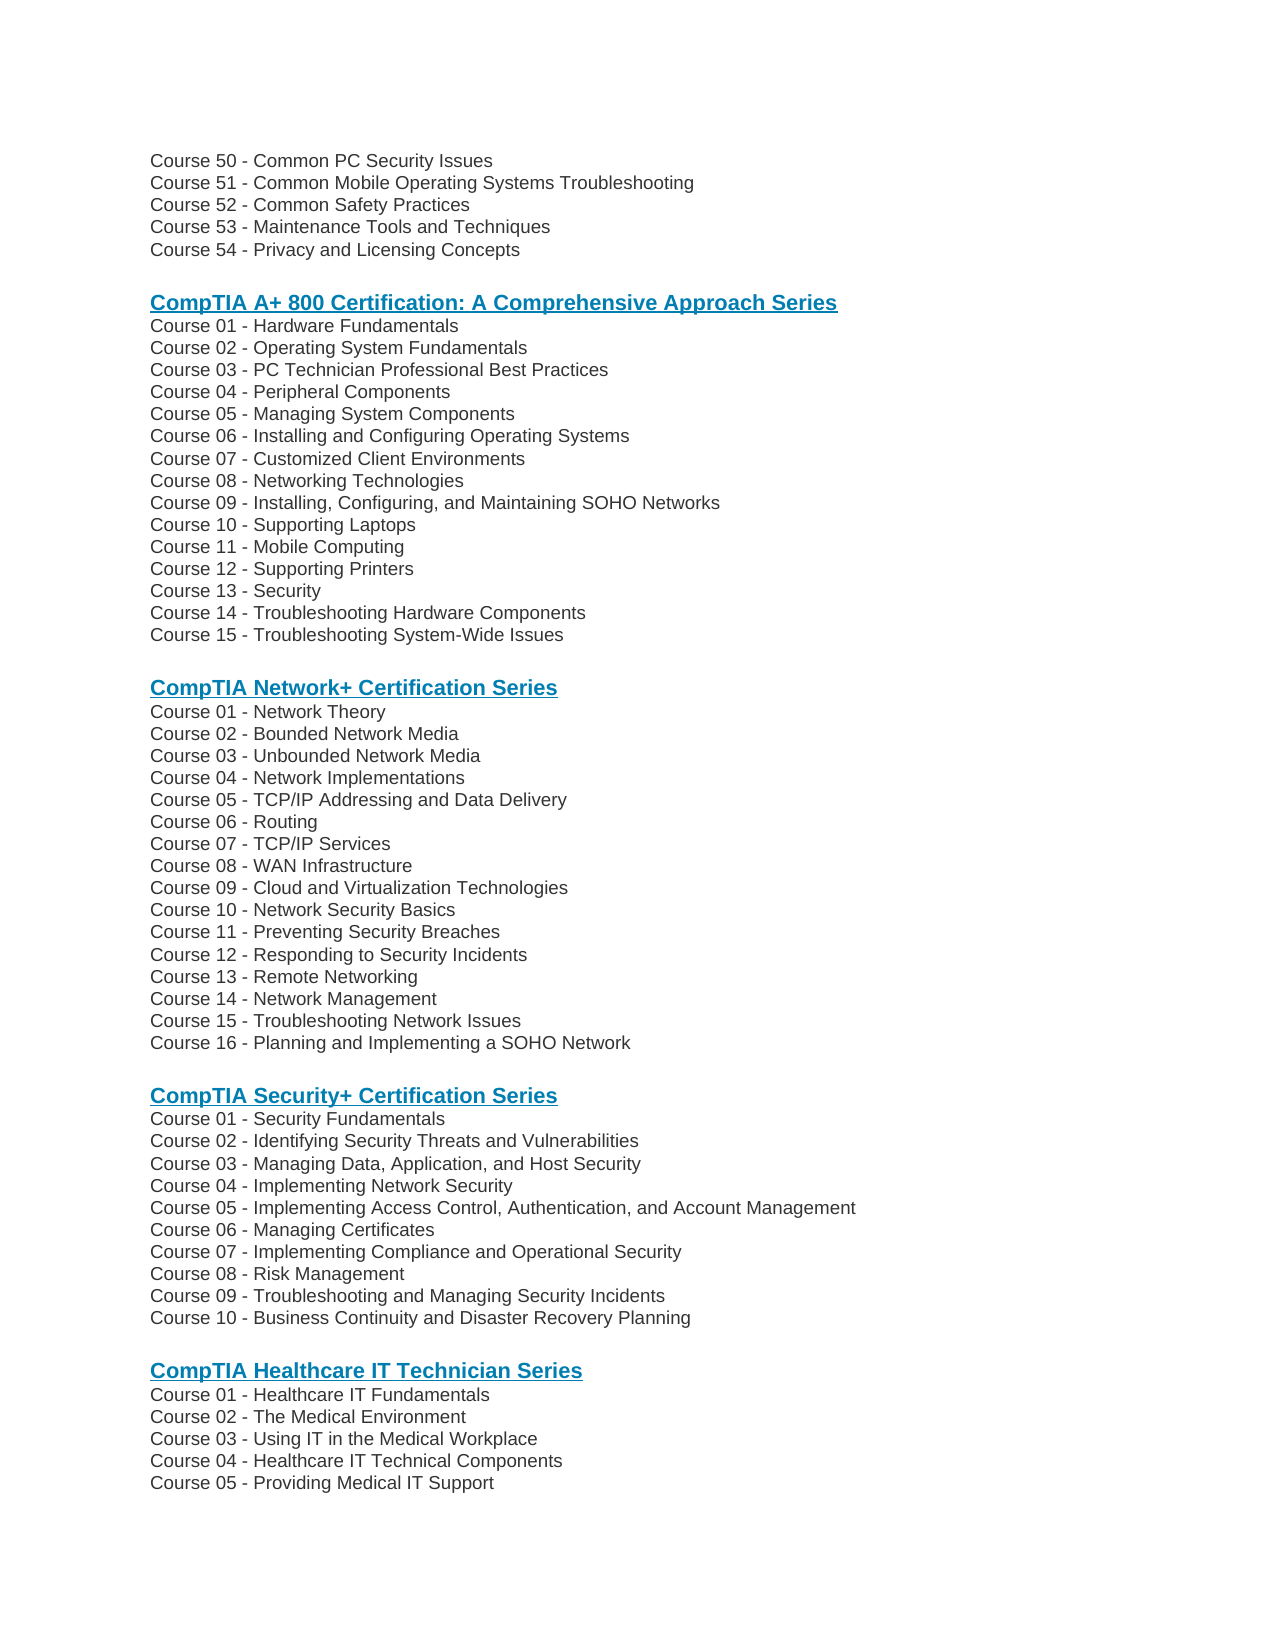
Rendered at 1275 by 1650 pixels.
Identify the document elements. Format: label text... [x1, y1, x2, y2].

table_cell CompTIA A+ 800 Certification: A Comprehensive Approach Series [150, 290, 1125, 315]
table_cell Course 01 - Network Theory Course 02 - Bounded Network Media Course 03 - Unbounded Network Media Course 04 - Network Implementations Course 05 - TCP/IP Addressing and Data Delivery Course 06 - Routing Course 07 - TCP/IP Services Course 08 - WAN Infrastructure Course 09 - Cloud and Virtualization Technologies Course 10 - Network Security Basics Course 11 - Preventing Security Breaches Course 12 - Responding to Security Incidents Course 13 - Remote Networking Course 14 - Network Management Course 15 - Troubleshooting Network Issues Course 16 - Planning and Implementing a SOHO Network [150, 700, 1125, 1083]
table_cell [150, 150, 1125, 289]
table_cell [150, 1383, 1125, 1494]
table_cell Course 01 - Hardware Fundamentals Course 02 - Operating System Fundamentals Course 03 - PC Technician Professional Best Practices Course 04 - Peripheral Components Course 05 - Managing System Components Course 06 - Installing and Configuring Operating Systems Course 07 - Customized Client Environments Course 08 - Networking Technologies Course 09 - Installing, Configuring, and Maintaining SOHO Networks Course 10 - Supporting Laptops Course 11 - Mobile Computing Course 12 - Supporting Printers Course 13 - Security Course 14 - Troubleshooting Hardware Components Course 15 - Troubleshooting System-Wide Issues [150, 315, 1125, 675]
table_cell CompTIA Network+ Certification Series [150, 675, 1125, 700]
table_cell CompTIA Security+ Certification Series [150, 1083, 1125, 1108]
table_cell CompTIA Healthcare IT Technician Series [150, 1358, 1125, 1383]
table_cell Course 01 - Security Fundamentals Course 02 - Identifying Security Threats and Vulnerabilities Course 03 - Managing Data, Application, and Host Security Course 04 - Implementing Network Security Course 05 - Implementing Access Control, Authentication, and Account Management Course 06 - Managing Certificates Course 07 - Implementing Compliance and Operational Security Course 08 - Risk Management Course 09 - Troubleshooting and Managing Security Incidents Course 10 - Business Continuity and Disaster Recovery Planning [150, 1108, 1125, 1358]
